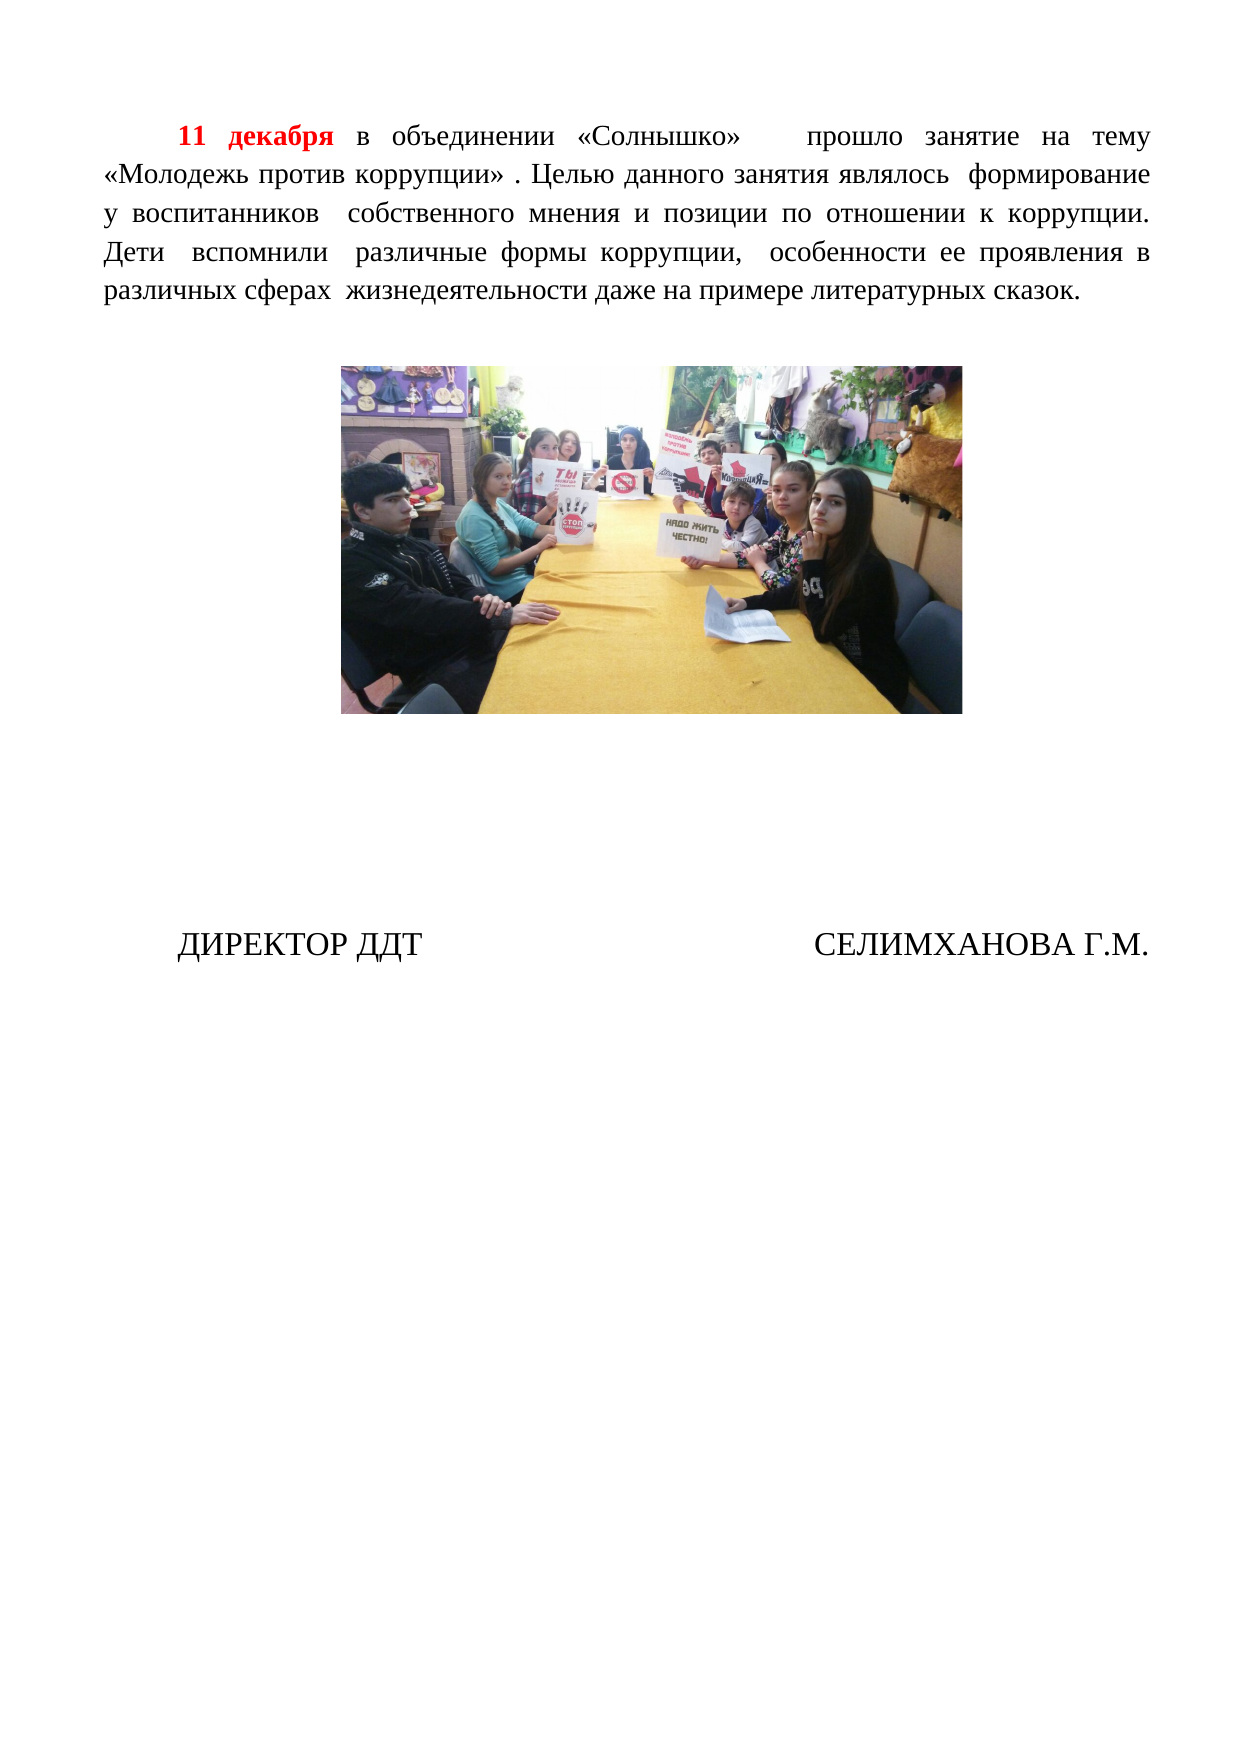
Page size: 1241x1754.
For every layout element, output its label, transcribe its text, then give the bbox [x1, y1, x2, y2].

picture [341, 366, 963, 713]
text 11 декабря в объединении «Солнышко» прошло занятие на тему «Молодежь против коррупции» . Целью данного занятия являлось формирование у воспитанников собственного мнения и позиции по отношении к коррупции. Дети вспомнили различные формы коррупции, особенности ее проявления в различных сферах жизнедеятельности даже на примере литературных сказок. [103, 118, 1152, 306]
text ДИРЕКТОР ДДТ СЕЛИМХАНОВА Г.М. [177, 924, 1152, 962]
